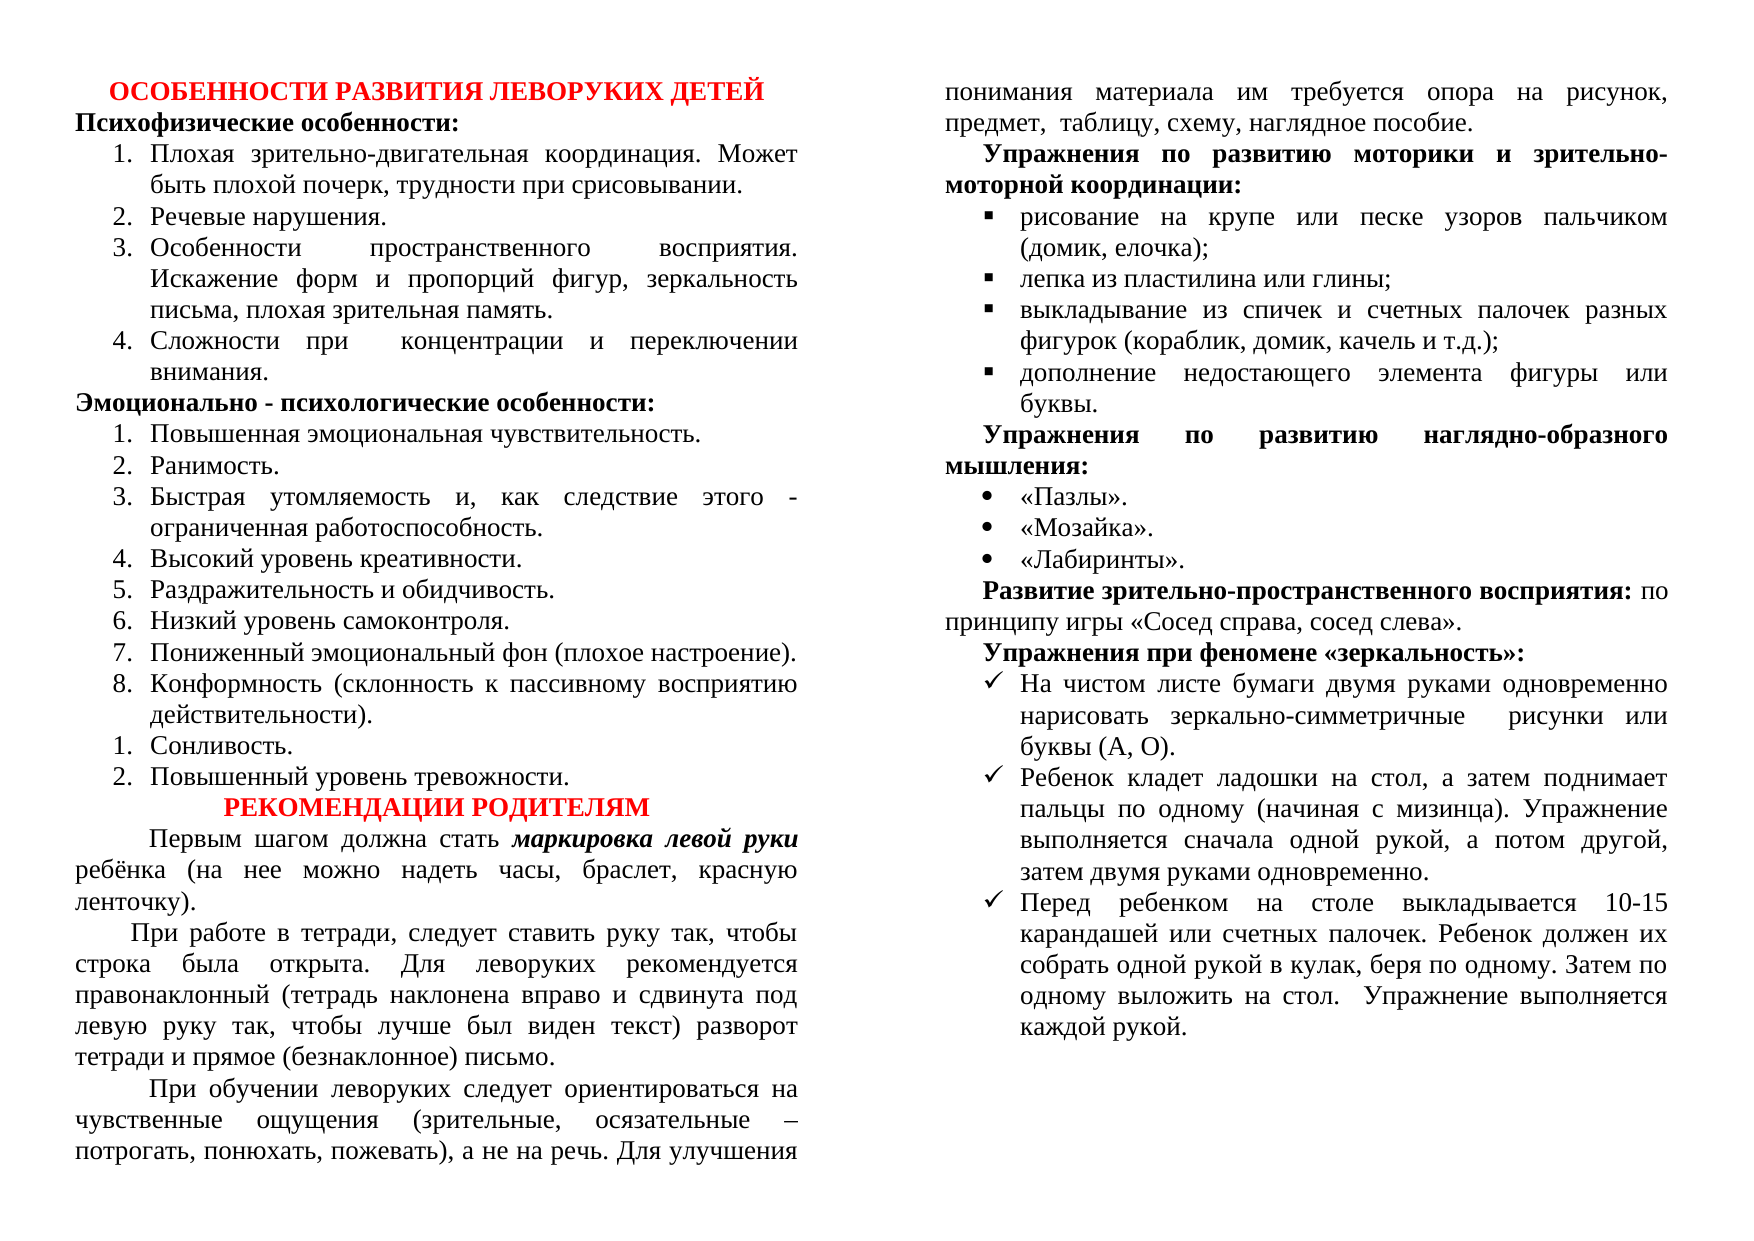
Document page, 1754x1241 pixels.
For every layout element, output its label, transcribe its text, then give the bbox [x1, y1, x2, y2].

list Повышенный уровень тревожности. [112, 760, 798, 791]
list На чистом листе бумаги двумя руками одновременно нарисовать зеркально-симметричные рисунки или буквы (А, О). [982, 667, 1668, 761]
text Упражнения по развитию моторики и зрительно-моторной координации: [945, 137, 1668, 199]
list Перед ребенком на столе выкладывается 10-15 карандашей или счетных палочек. Ребенок должен их собрать одной рукой в кулак, беря по одному. Затем по одному выложить на стол. Упражнение выполняется каждой рукой. [982, 886, 1668, 1042]
list Повышенная эмоциональная чувствительность. [112, 418, 798, 449]
text При работе в тетради, следует ставить руку так, чтобы строка была открыта. Для леворуких рекомендуется правонаклонный (тетрадь наклонена вправо и сдвинута под левую руку так, чтобы лучше был виден текст) разворот тетради и прямое (безнаклонное) письмо. [75, 916, 798, 1072]
text Эмоционально - психологические особенности: [75, 386, 798, 418]
list Ребенок кладет ладошки на стол, а затем поднимает пальцы по одному (начиная с мизинца). Упражнение выполняется сначала одной рукой, а потом другой, затем двумя руками одновременно. [982, 761, 1668, 886]
list Ранимость. [112, 449, 798, 480]
list лепка из пластилина или глины; [982, 262, 1668, 293]
text ОСОБЕННОСТИ РАЗВИТИЯ ЛЕВОРУКИХ ДЕТЕЙ [75, 75, 798, 106]
list Пониженный эмоциональный фон (плохое настроение). [112, 636, 798, 667]
text РЕКОМЕНДАЦИИ РОДИТЕЛЯМ [75, 791, 798, 822]
text Психофизические особенности: [75, 106, 798, 137]
text Развитие зрительно-пространственного восприятия: по принципу игры «Сосед справа, сосед слева». [945, 574, 1668, 636]
list Низкий уровень самоконтроля. [112, 604, 798, 636]
list Раздражительность и обидчивость. [112, 573, 798, 604]
list рисование на крупе или песке узоров пальчиком (домик, елочка); [982, 199, 1668, 262]
list Сложности при концентрации и переключении внимания. [112, 324, 798, 386]
list дополнение недостающего элемента фигуры или буквы. [982, 356, 1668, 418]
text Первым шагом должна стать маркировка левой руки ребёнка (на нее можно надеть часы, браслет, красную ленточку). [75, 822, 798, 916]
list Высокий уровень креативности. [112, 542, 798, 573]
list Сонливость. [112, 729, 798, 760]
text Упражнения при феномене «зеркальность»: [945, 636, 1668, 667]
text При обучении леворуких следует ориентироваться на чувственные ощущения (зрительные, осязательные – потрогать, понюхать, пожевать), а не на речь. Для улучшения понимания материала им требуется опора на рисунок, предмет, таблицу, схему, наглядное пособие. [75, 1072, 798, 1165]
list Быстрая утомляемость и, как следствие этого - ограниченная работоспособность. [112, 480, 798, 542]
text Упражнения по развитию наглядно-образного мышления: [945, 418, 1668, 480]
text При обучении леворуких следует ориентироваться на чувственные ощущения (зрительные, осязательные – потрогать, понюхать, пожевать), а не на речь. Для улучшения понимания материала им требуется опора на рисунок, предмет, таблицу, схему, наглядное пособие. [945, 75, 1668, 137]
list «Лабиринты». [982, 543, 1668, 574]
list Плохая зрительно-двигательная координация. Может быть плохой почерк, трудности при срисовывании. [112, 137, 798, 199]
list «Пазлы». [982, 480, 1668, 512]
list Конформность (склонность к пассивному восприятию действительности). [112, 667, 798, 729]
list «Мозайка». [982, 512, 1668, 543]
list выкладывание из спичек и счетных палочек разных фигурок (кораблик, домик, качель и т.д.); [982, 293, 1668, 356]
list Особенности пространственного восприятия. Искажение форм и пропорций фигур, зеркальность письма, плохая зрительная память. [112, 231, 798, 324]
list Речевые нарушения. [112, 199, 798, 231]
